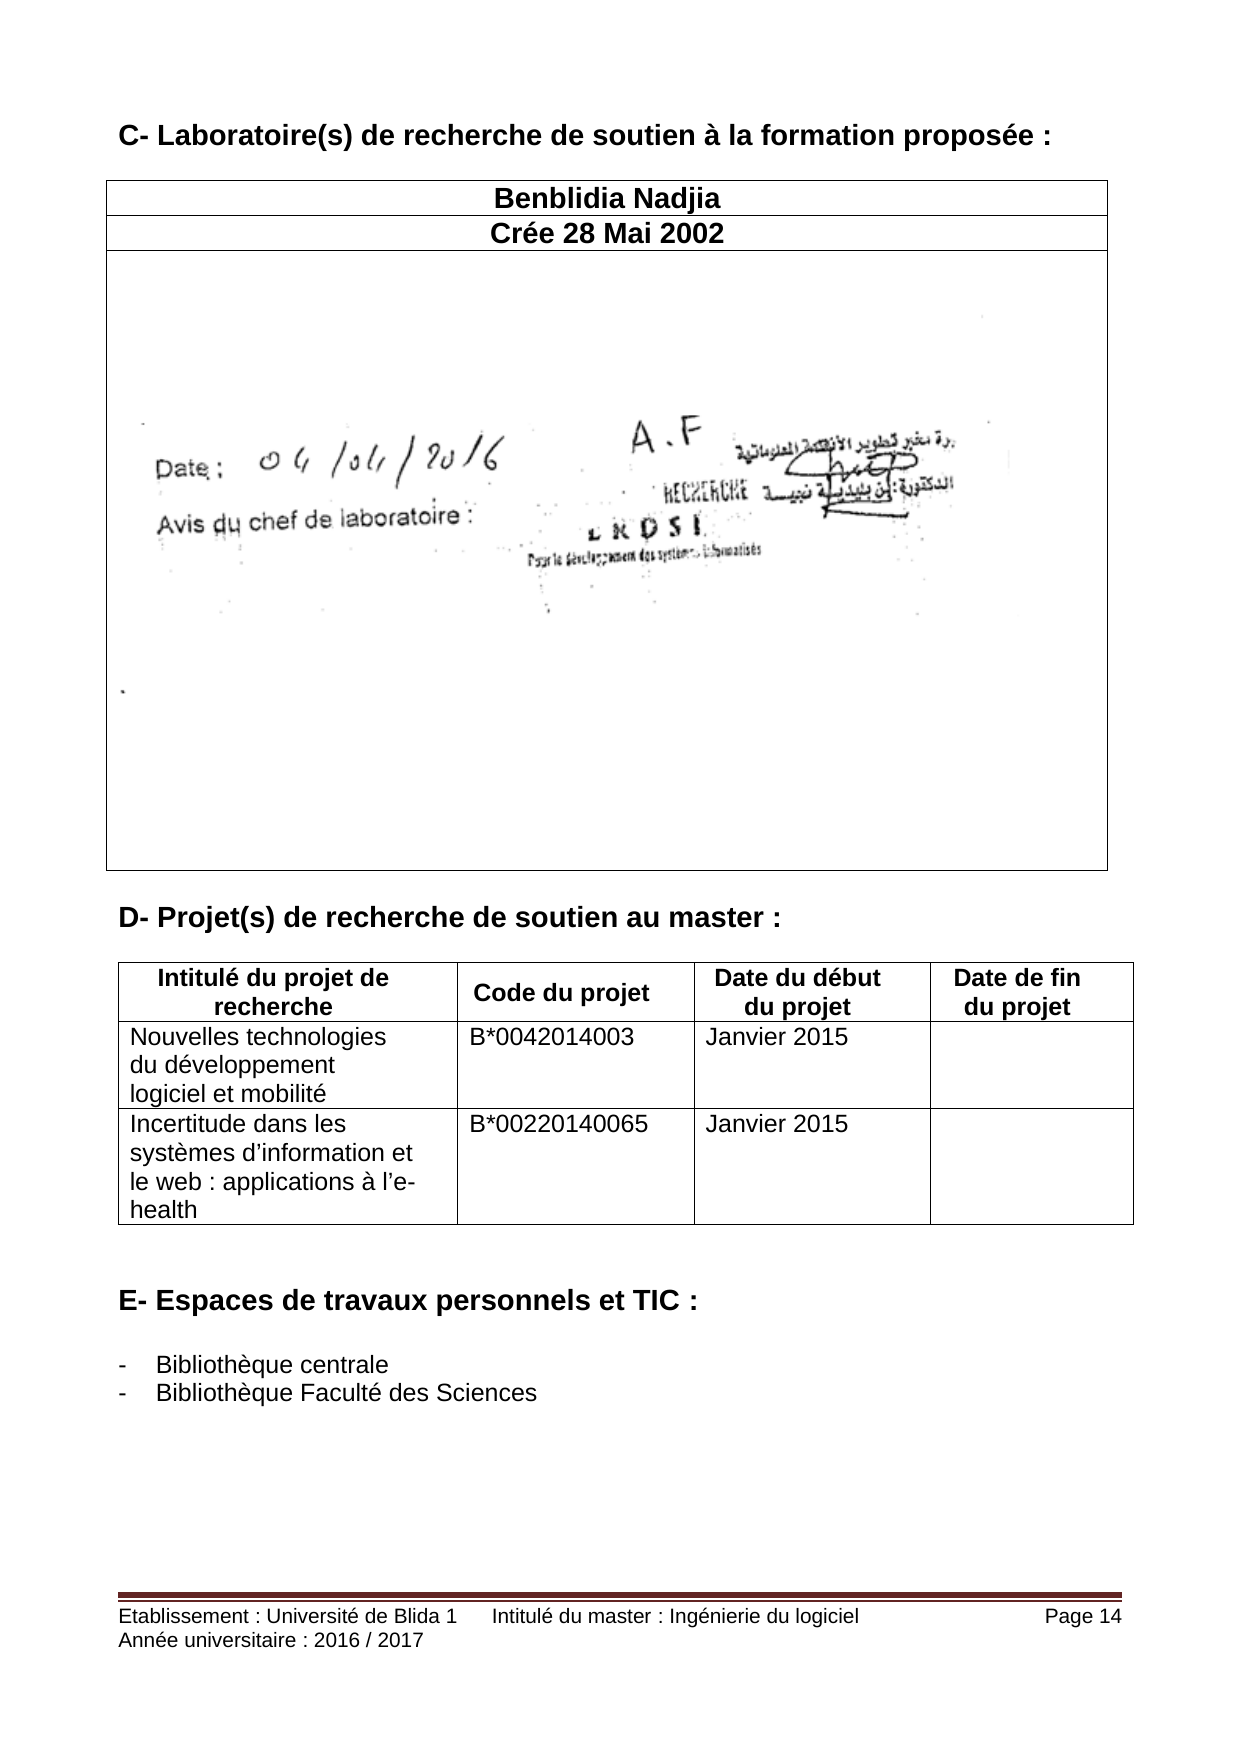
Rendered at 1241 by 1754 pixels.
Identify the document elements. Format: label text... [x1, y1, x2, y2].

table_header Date du début du projet [695, 963, 930, 1021]
text D- Projet(s) de recherche de soutien au master : [118, 900, 1122, 933]
list Bibliothèque Faculté des Sciences [118, 1378, 1092, 1407]
text C- Laboratoire(s) de recherche de soutien à la formation proposée : [118, 118, 1122, 152]
table_cell [107, 251, 1107, 870]
table_cell B*0042014003 [458, 1022, 694, 1108]
table_cell [931, 1022, 1133, 1108]
table_header Code du projet [458, 963, 694, 1021]
table_cell Nouvelles technologies du développement logiciel et mobilité [119, 1022, 457, 1108]
table_cell Janvier 2015 [695, 1022, 930, 1108]
table_cell [931, 1109, 1133, 1224]
table_cell B*00220140065 [458, 1109, 694, 1224]
table_cell Crée 28 Mai 2002 [107, 216, 1107, 249]
table_header Benblidia Nadjia [107, 181, 1107, 215]
table_cell Janvier 2015 [695, 1109, 930, 1224]
text E- Espaces de travaux personnels et TIC : [118, 1282, 1092, 1316]
table_cell Incertitude dans les systèmes d’information et le web : applications à l’e-health [119, 1109, 457, 1224]
table_header Intitulé du projet de recherche [119, 963, 457, 1021]
list Bibliothèque centrale [118, 1349, 1092, 1378]
table_header Date de fin du projet [931, 963, 1133, 1021]
picture [118, 312, 1027, 736]
